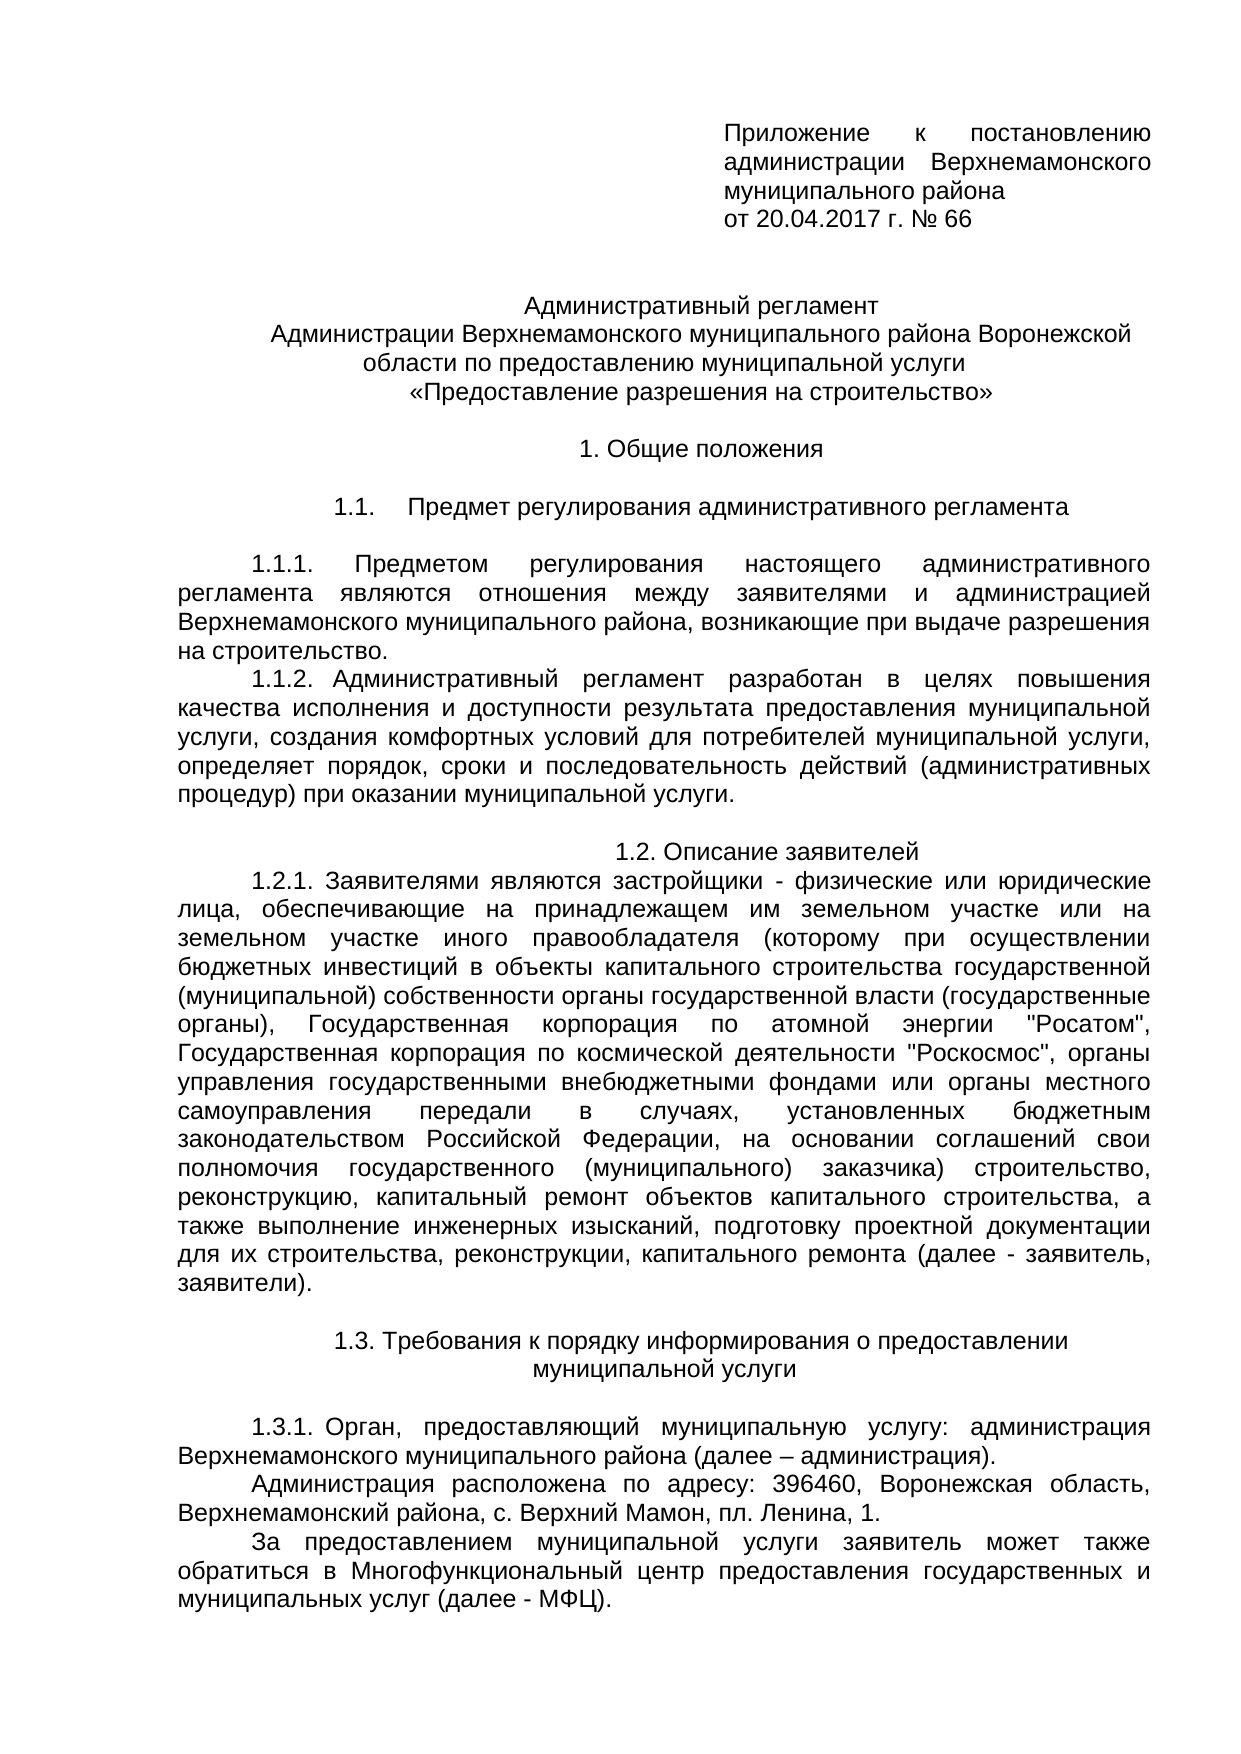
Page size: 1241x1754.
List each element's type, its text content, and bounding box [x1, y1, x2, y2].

list Предмет регулирования административного регламента [177, 492, 1152, 521]
text Администрация расположена по адресу: 396460, Воронежская область, Верхнемамонский района, с. Верхний Мамон, пл. Ленина, 1. [177, 1469, 1152, 1527]
list Орган, предоставляющий муниципальную услугу: администрация Верхнемамонского муниципального района (далее – администрация). [177, 1412, 1152, 1469]
text Администрации Верхнемамонского муниципального района Воронежской области по предоставлению муниципальной услуги [177, 319, 1152, 377]
text 1.3. Требования к порядку информирования о предоставлении муниципальной услуги [177, 1326, 1152, 1383]
text 1. Общие положения [177, 434, 1152, 463]
text Административный регламент [177, 291, 1152, 319]
text 1.2. Описание заявителей [308, 837, 1152, 866]
text 1.2.1. Заявителями являются застройщики - физические или юридические лица, обеспечивающие на принадлежащем им земельном участке или на земельном участке иного правообладателя (которому при осуществлении бюджетных инвестиций в объекты капитального строительства государственной (муниципальной) собственности органы государственной власти (государственные органы), Государственная корпорация по атомной энергии "Росатом", Государственная корпорация по космической деятельности "Роскосмос", органы управления государственными внебюджетными фондами или органы местного самоуправления передали в случаях, установленных бюджетным законодательством Российской Федерации, на основании соглашений свои полномочия государственного (муниципального) заказчика) строительство, реконструкцию, капитальный ремонт объектов капитального строительства, а также выполнение инженерных изысканий, подготовку проектной документации для их строительства, реконструкции, капитального ремонта (далее - заявитель, заявители). [177, 866, 1152, 1297]
text За предоставлением муниципальной услуги заявитель может также обратиться в Многофункциональный центр предоставления государственных и муниципальных услуг (далее - МФЦ). [177, 1527, 1152, 1613]
text 1.1.1. Предметом регулирования настоящего административного регламента являются отношения между заявителями и администрацией Верхнемамонского муниципального района, возникающие при выдаче разрешения на строительство. [177, 549, 1152, 664]
text от 20.04.2017 г. № 66 [723, 204, 1152, 233]
text Приложение к постановлению администрации Верхнемамонского муниципального района [723, 118, 1152, 204]
text «Предоставление разрешения на строительство» [177, 377, 1152, 406]
text 1.1.2. Административный регламент разработан в целях повышения качества исполнения и доступности результата предоставления муниципальной услуги, создания комфортных условий для потребителей муниципальной услуги, определяет порядок, сроки и последовательность действий (административных процедур) при оказании муниципальной услуги. [177, 664, 1152, 808]
